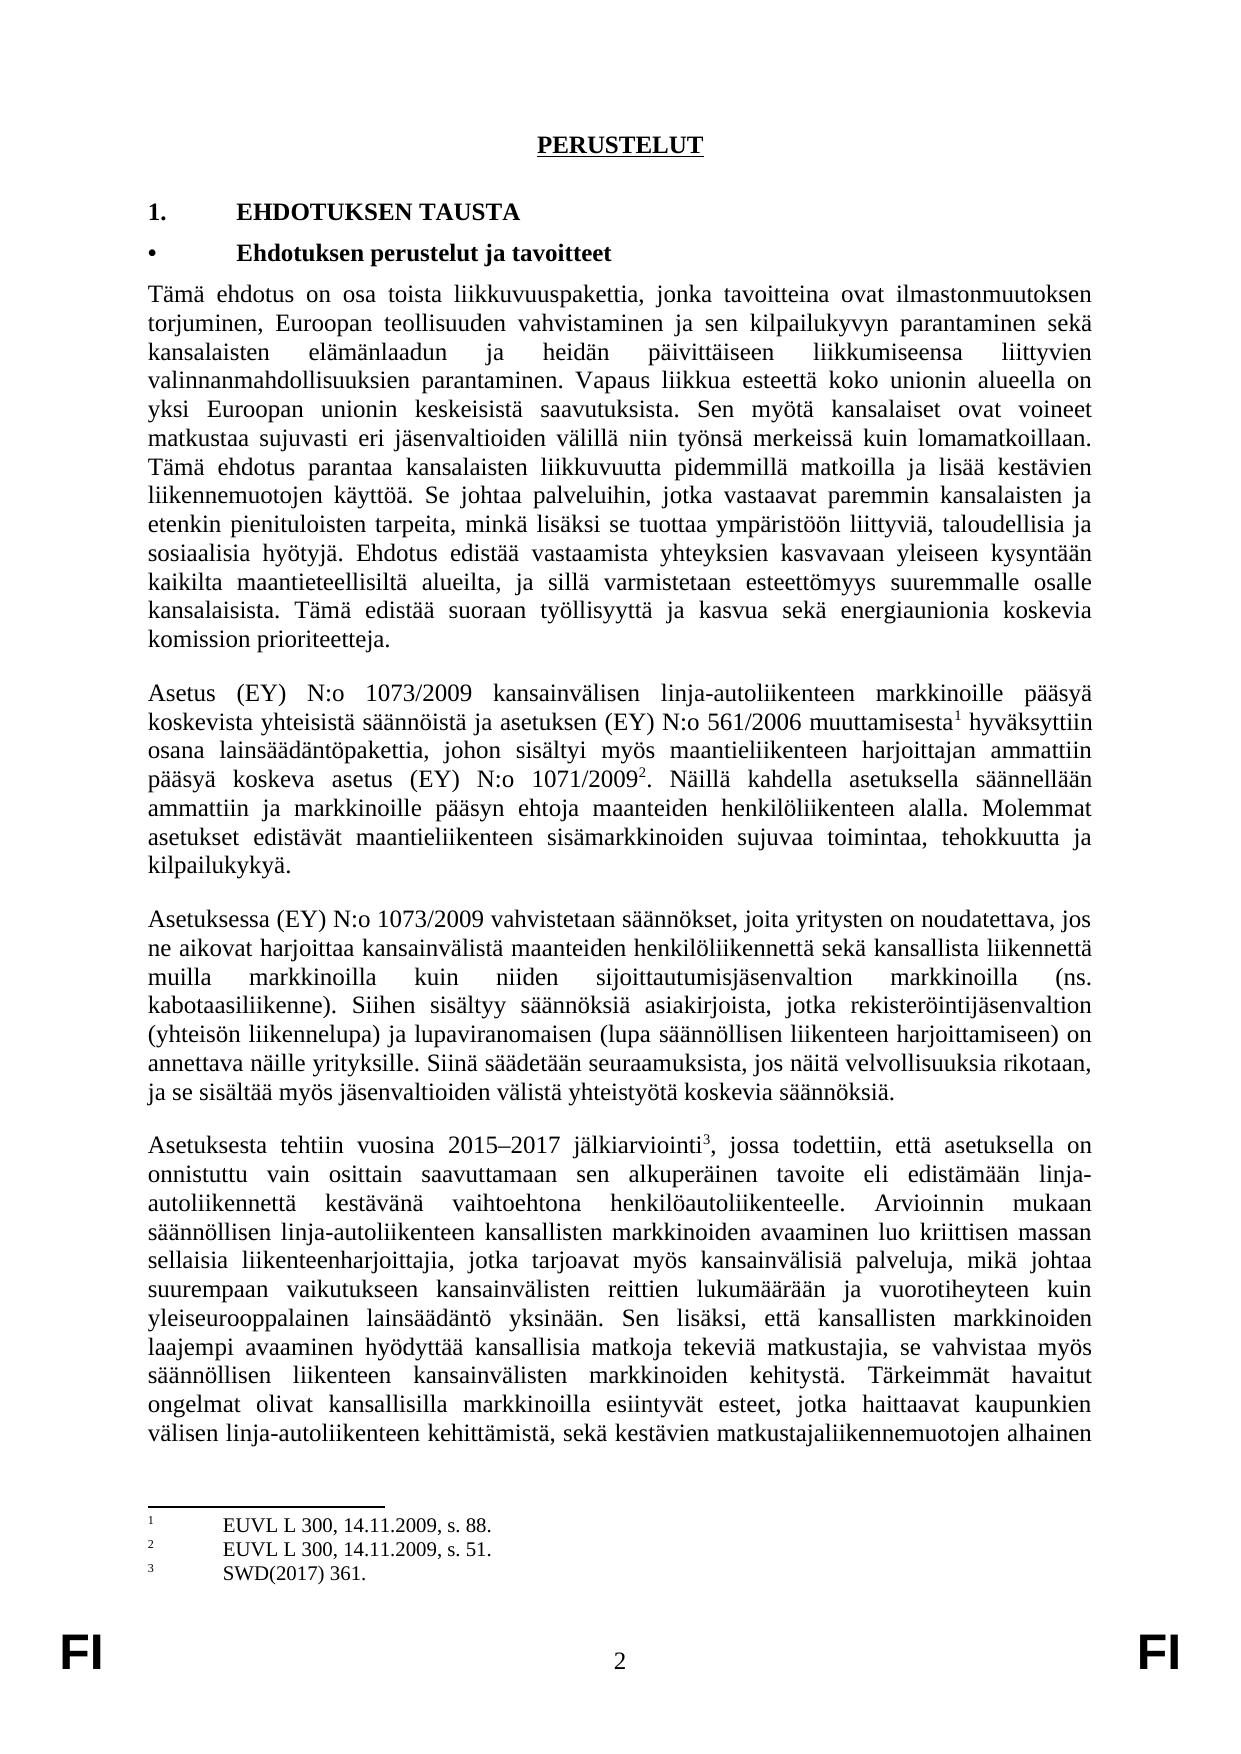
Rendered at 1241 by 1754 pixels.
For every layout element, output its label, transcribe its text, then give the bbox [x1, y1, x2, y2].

text Asetuksessa (EY) N:o 1073/2009 vahvistetaan säännökset, joita yritysten on noudatettava, jos ne aikovat harjoittaa kansainvälistä maanteiden henkilöliikennettä sekä kansallista liikennettä muilla markkinoilla kuin niiden sijoittautumisjäsenvaltion markkinoilla (ns. kabotaasiliikenne). Siihen sisältyy säännöksiä asiakirjoista, jotka rekisteröintijäsenvaltion (yhteisön liikennelupa) ja lupaviranomaisen (lupa säännöllisen liikenteen harjoittamiseen) on annettava näille yrityksille. Siinä säädetään seuraamuksista, jos näitä velvollisuuksia rikotaan, ja se sisältää myös jäsenvaltioiden välistä yhteistyötä koskevia säännöksiä. [148, 904, 1093, 1106]
subtitle 1. EHDOTUKSEN TAUSTA [148, 197, 1093, 226]
text Tämä ehdotus on osa toista liikkuvuuspakettia, jonka tavoitteina ovat ilmastonmuutoksen torjuminen, Euroopan teollisuuden vahvistaminen ja sen kilpailukyvyn parantaminen sekä kansalaisten elämänlaadun ja heidän päivittäiseen liikkumiseensa liittyvien valinnanmahdollisuuksien parantaminen. Vapaus liikkua esteettä koko unionin alueella on yksi Euroopan unionin keskeisistä saavutuksista. Sen myötä kansalaiset ovat voineet matkustaa sujuvasti eri jäsenvaltioiden välillä niin työnsä merkeissä kuin lomamatkoillaan. Tämä ehdotus parantaa kansalaisten liikkuvuutta pidemmillä matkoilla ja lisää kestävien liikennemuotojen käyttöä. Se johtaa palveluihin, jotka vastaavat paremmin kansalaisten ja etenkin pienituloisten tarpeita, minkä lisäksi se tuottaa ympäristöön liittyviä, taloudellisia ja sosiaalisia hyötyjä. Ehdotus edistää vastaamista yhteyksien kasvavaan yleiseen kysyntään kaikilta maantieteellisiltä alueilta, ja sillä varmistetaan esteettömyys suuremmalle osalle kansalaisista. Tämä edistää suoraan työllisyyttä ja kasvua sekä energiaunionia koskevia komission prioriteetteja. [148, 279, 1093, 653]
text PERUSTELUT [148, 131, 1093, 159]
text Asetus (EY) N:o 1073/2009 kansainvälisen linja-autoliikenteen markkinoille pääsyä koskevista yhteisistä säännöistä ja asetuksen (EY) N:o 561/2006 muuttamisesta hyväksyttiin osana lainsäädäntöpakettia, johon sisältyi myös maantieliikenteen harjoittajan ammattiin pääsyä koskeva asetus (EY) N:o 1071/2009. Näillä kahdella asetuksella säännellään ammattiin ja markkinoille pääsyn ehtoja maanteiden henkilöliikenteen alalla. Molemmat asetukset edistävät maantieliikenteen sisämarkkinoiden sujuvaa toimintaa, tehokkuutta ja kilpailukykyä. [148, 678, 1093, 879]
subtitle • Ehdotuksen perustelut ja tavoitteet [148, 238, 1093, 267]
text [148, 1131, 1093, 1447]
